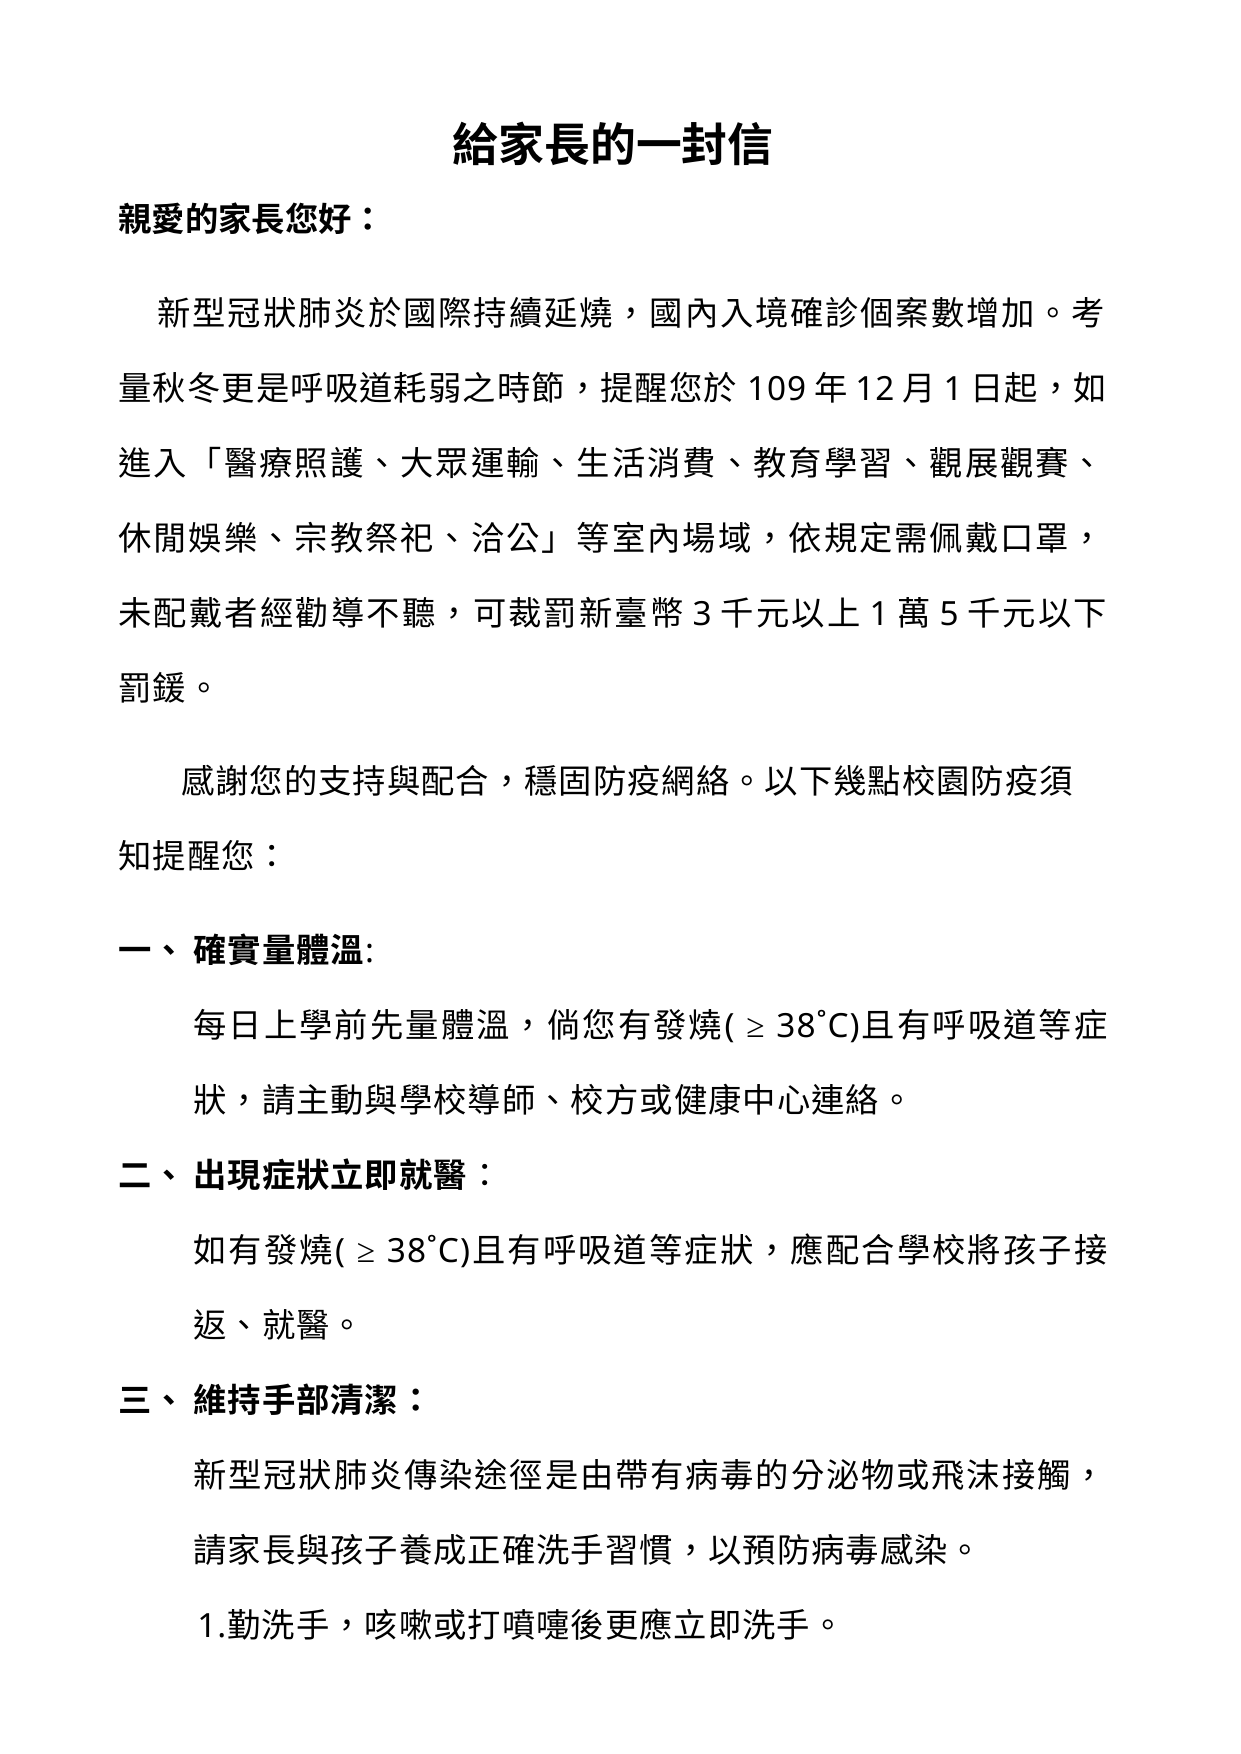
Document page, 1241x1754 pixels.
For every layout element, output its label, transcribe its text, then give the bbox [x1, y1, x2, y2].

list 確實量體溫: [118, 911, 1107, 986]
text 新型冠狀肺炎於國際持續延燒，國內入境確診個案數增加。考量秋冬更是呼吸道耗弱之時節，提醒您於109年12月1日起，如進入「醫療照護、大眾運輸、生活消費、教育學習、觀展觀賽、休閒娛樂、宗教祭祀、洽公」等室內場域，依規定需佩戴口罩，未配戴者經勸導不聽，可裁罰新臺幣3千元以上1萬5千元以下罰鍰。 [118, 273, 1107, 723]
text 1.勤洗手，咳嗽或打噴嚏後更應立即洗手。 [143, 1586, 1107, 1661]
text 感謝您的支持與配合，穩固防疫網絡。以下幾點校園防疫須知提醒您： [118, 742, 1107, 892]
text 如有發燒( ≥ 38˚C)且有呼吸道等症狀，應配合學校將孩子接返、就醫。 [193, 1211, 1107, 1361]
list 出現症狀立即就醫： [118, 1136, 1107, 1211]
list 維持手部清潔： [118, 1361, 1107, 1436]
text 新型冠狀肺炎傳染途徑是由帶有病毒的分泌物或飛沫接觸，請家長與孩子養成正確洗手習慣，以預防病毒感染。 [193, 1436, 1107, 1586]
text 給家長的一封信 [118, 104, 1107, 179]
text 每日上學前先量體溫，倘您有發燒( ≥ 38˚C)且有呼吸道等症狀，請主動與學校導師、校方或健康中心連絡。 [193, 986, 1107, 1136]
text 親愛的家長您好： [118, 179, 1107, 254]
